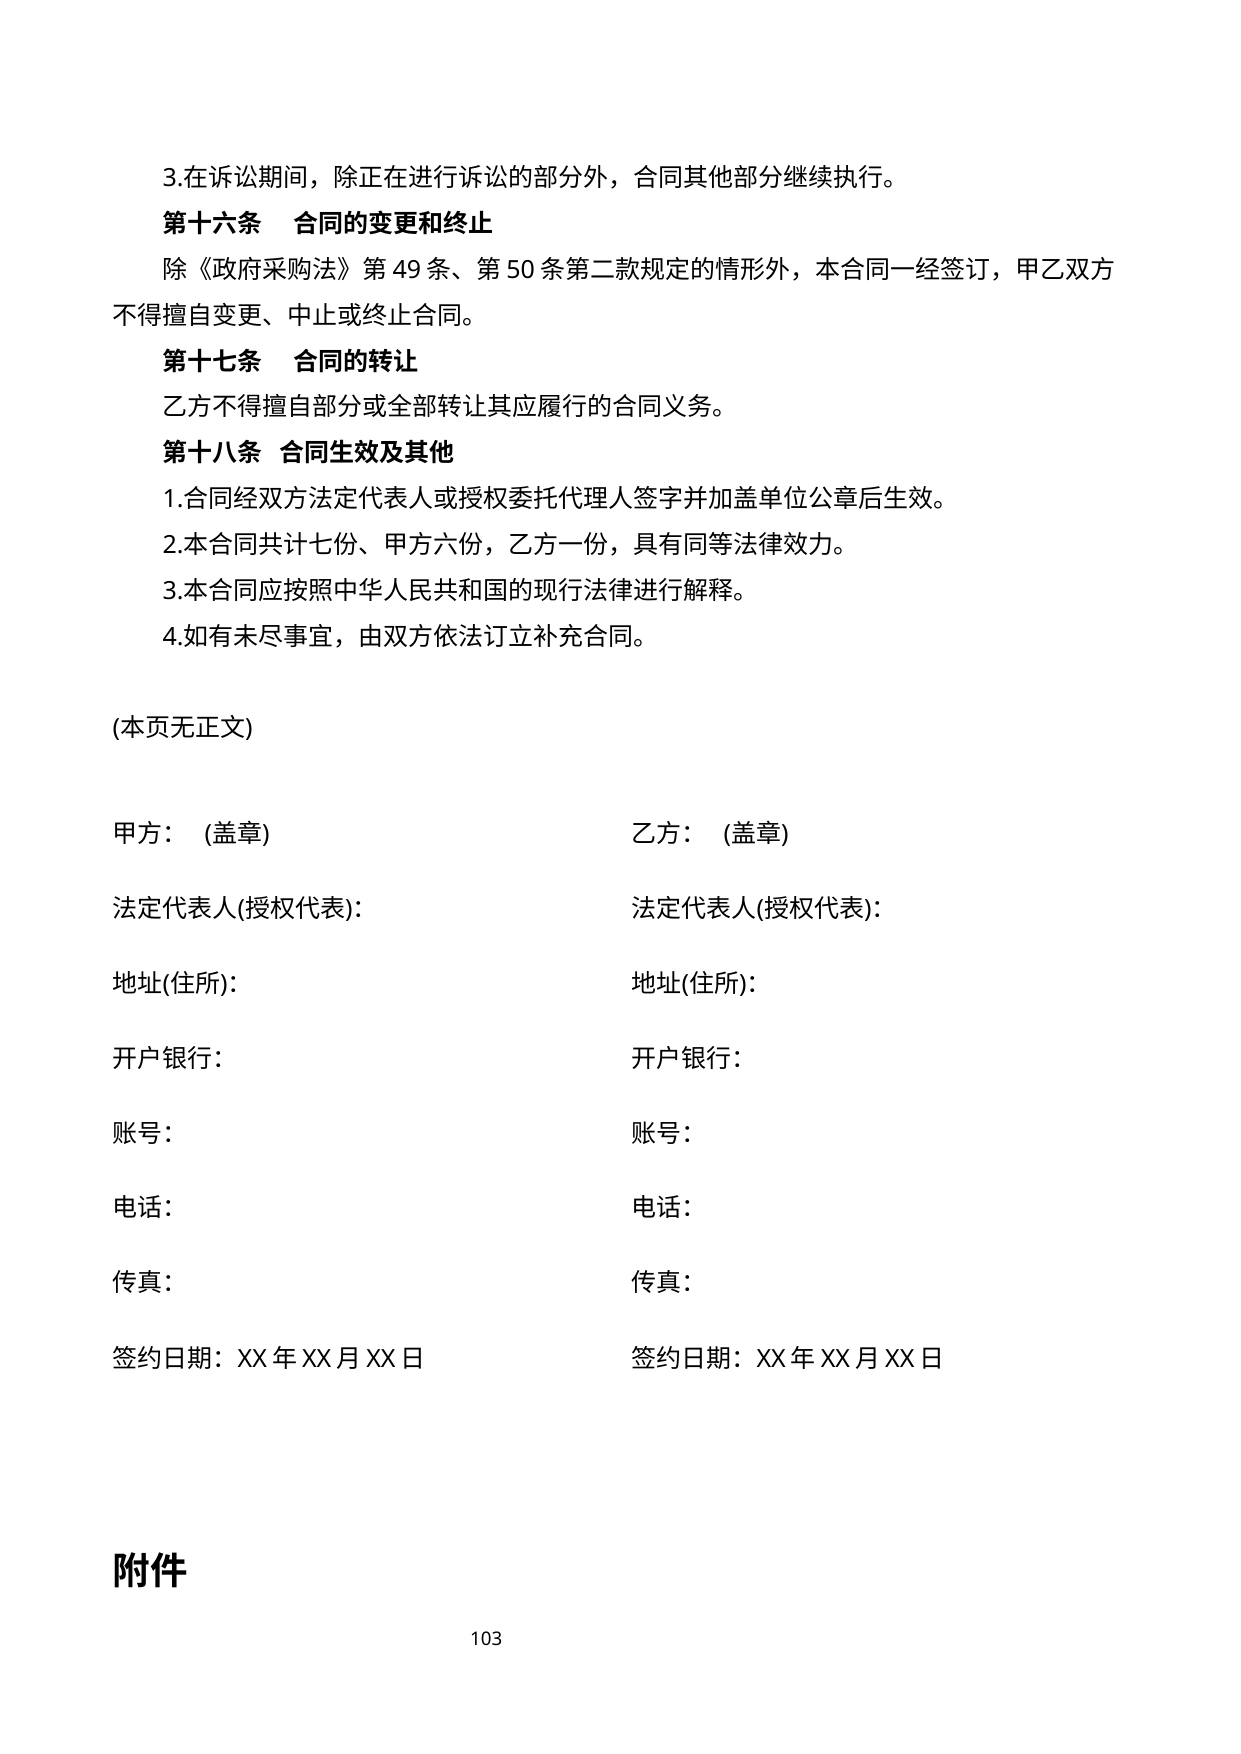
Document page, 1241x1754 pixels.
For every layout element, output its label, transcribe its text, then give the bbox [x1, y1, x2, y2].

table_cell 法定代表人(授权代表)： [101, 866, 620, 941]
table_cell 传真： [101, 1240, 620, 1316]
text 4.如有未尽事宜，由双方依法订立补充合同。 [112, 608, 1128, 654]
table_cell 开户银行： [620, 1016, 1139, 1091]
list 附件 [112, 1541, 1128, 1596]
text (本页无正文) [112, 700, 1128, 746]
table_header 甲方： (盖章) [101, 792, 620, 866]
text 1.合同经双方法定代表人或授权委托代理人签字并加盖单位公章后生效。 [112, 471, 1128, 517]
table_cell 签约日期：XX年XX月XX日 [101, 1316, 620, 1391]
text 第十八条 合同生效及其他 [112, 425, 1128, 471]
table_cell 账号： [101, 1091, 620, 1166]
text 3.本合同应按照中华人民共和国的现行法律进行解释。 [112, 562, 1128, 608]
table_cell 电话： [101, 1166, 620, 1240]
text 2.本合同共计七份、甲方六份，乙方一份，具有同等法律效力。 [112, 517, 1128, 562]
table_cell 签约日期：XX年XX月XX日 [620, 1316, 1139, 1391]
text 第十七条 合同的转让 [112, 333, 1128, 379]
table_cell 传真： [620, 1240, 1139, 1316]
text 3.在诉讼期间，除正在进行诉讼的部分外，合同其他部分继续执行。 [112, 150, 1128, 196]
table_cell 地址(住所)： [101, 941, 620, 1016]
text 除《政府采购法》第49条、第50条第二款规定的情形外，本合同一经签订，甲乙双方不得擅自变更、中止或终止合同。 [112, 242, 1128, 333]
table_header 乙方： (盖章) [620, 792, 1139, 866]
table_cell 开户银行： [101, 1016, 620, 1091]
table_cell 地址(住所)： [620, 941, 1139, 1016]
table_cell 电话： [620, 1166, 1139, 1240]
table_cell 法定代表人(授权代表)： [620, 866, 1139, 941]
text 第十六条 合同的变更和终止 [112, 196, 1128, 242]
text 乙方不得擅自部分或全部转让其应履行的合同义务。 [112, 379, 1128, 425]
table_cell 账号： [620, 1091, 1139, 1166]
